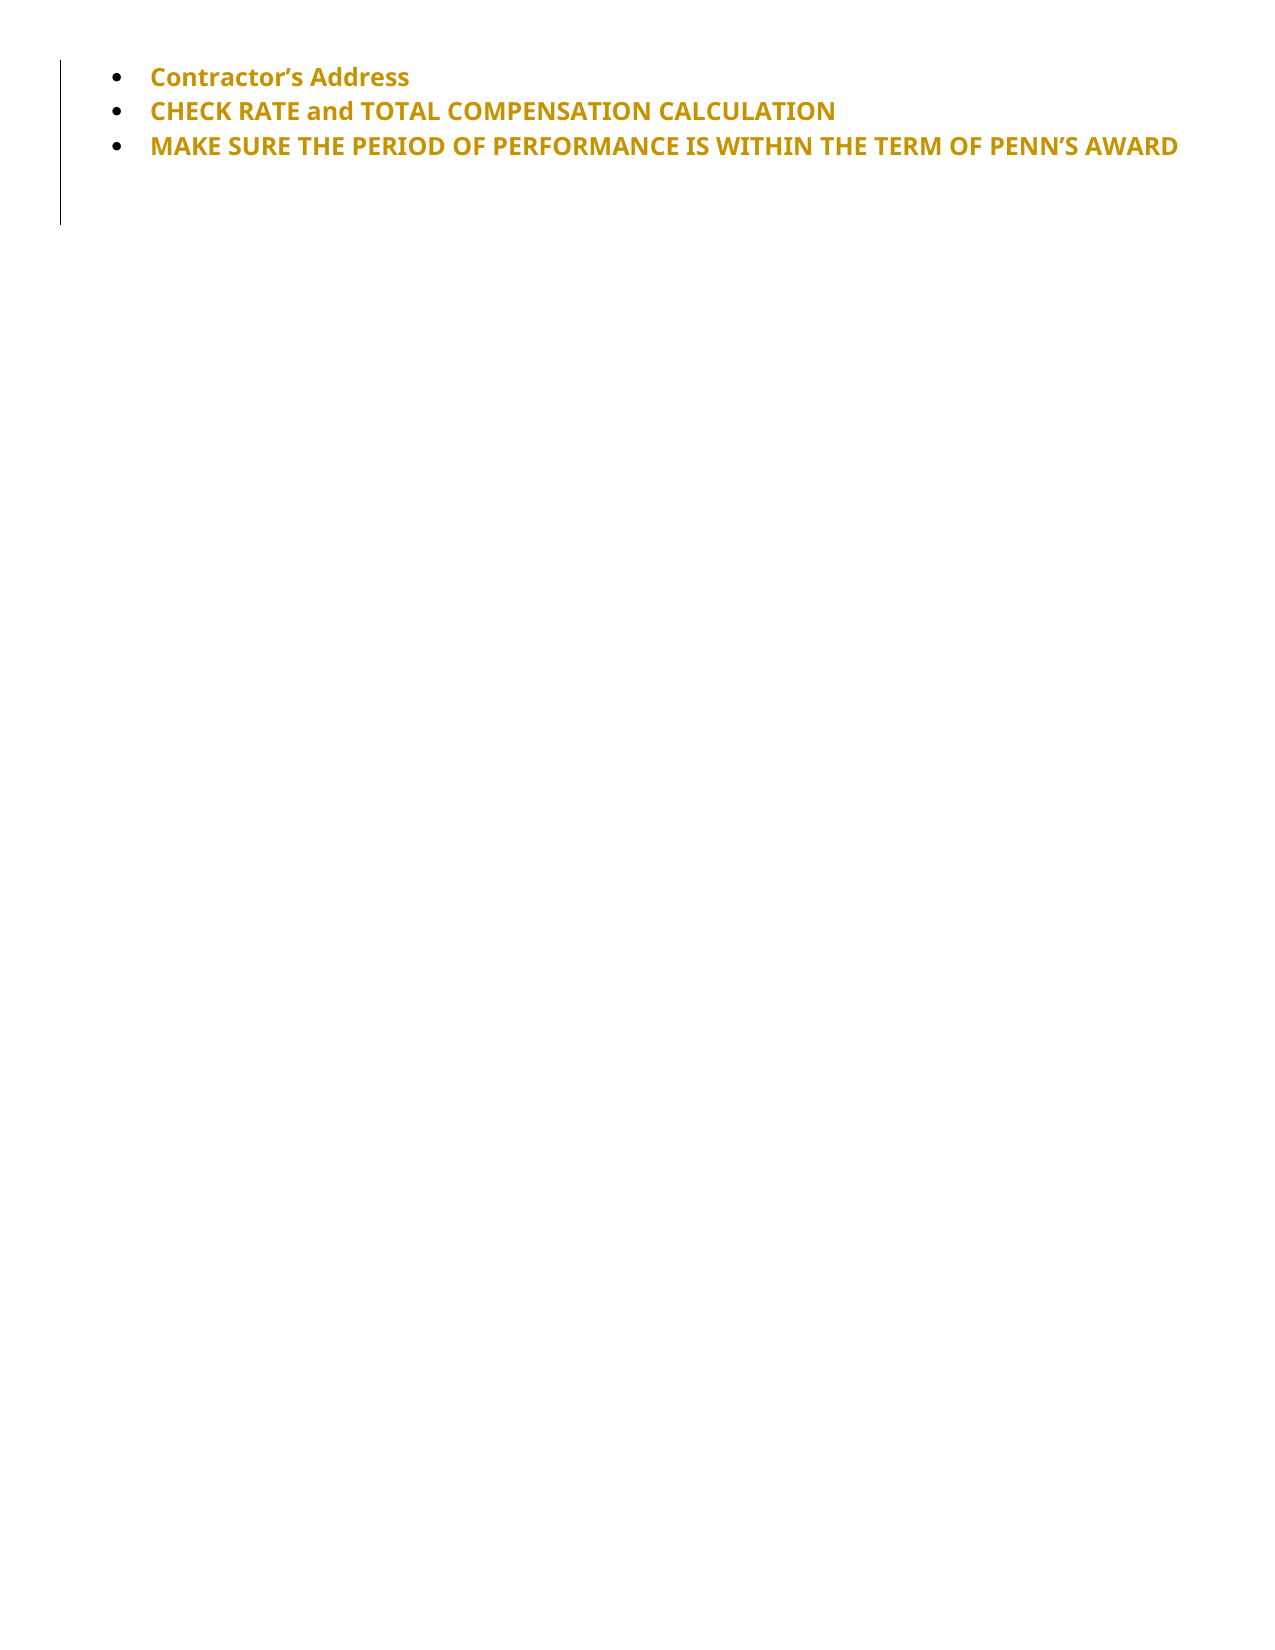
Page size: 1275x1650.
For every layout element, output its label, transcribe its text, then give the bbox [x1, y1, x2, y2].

list MAKE SURE THE PERIOD OF PERFORMANCE IS WITHIN THE TERM OF PENN’S AWARD [112, 128, 1200, 162]
list CHECK RATE and TOTAL COMPENSATION CALCULATION [112, 94, 1200, 128]
list Contractor’s Address [112, 60, 1200, 94]
